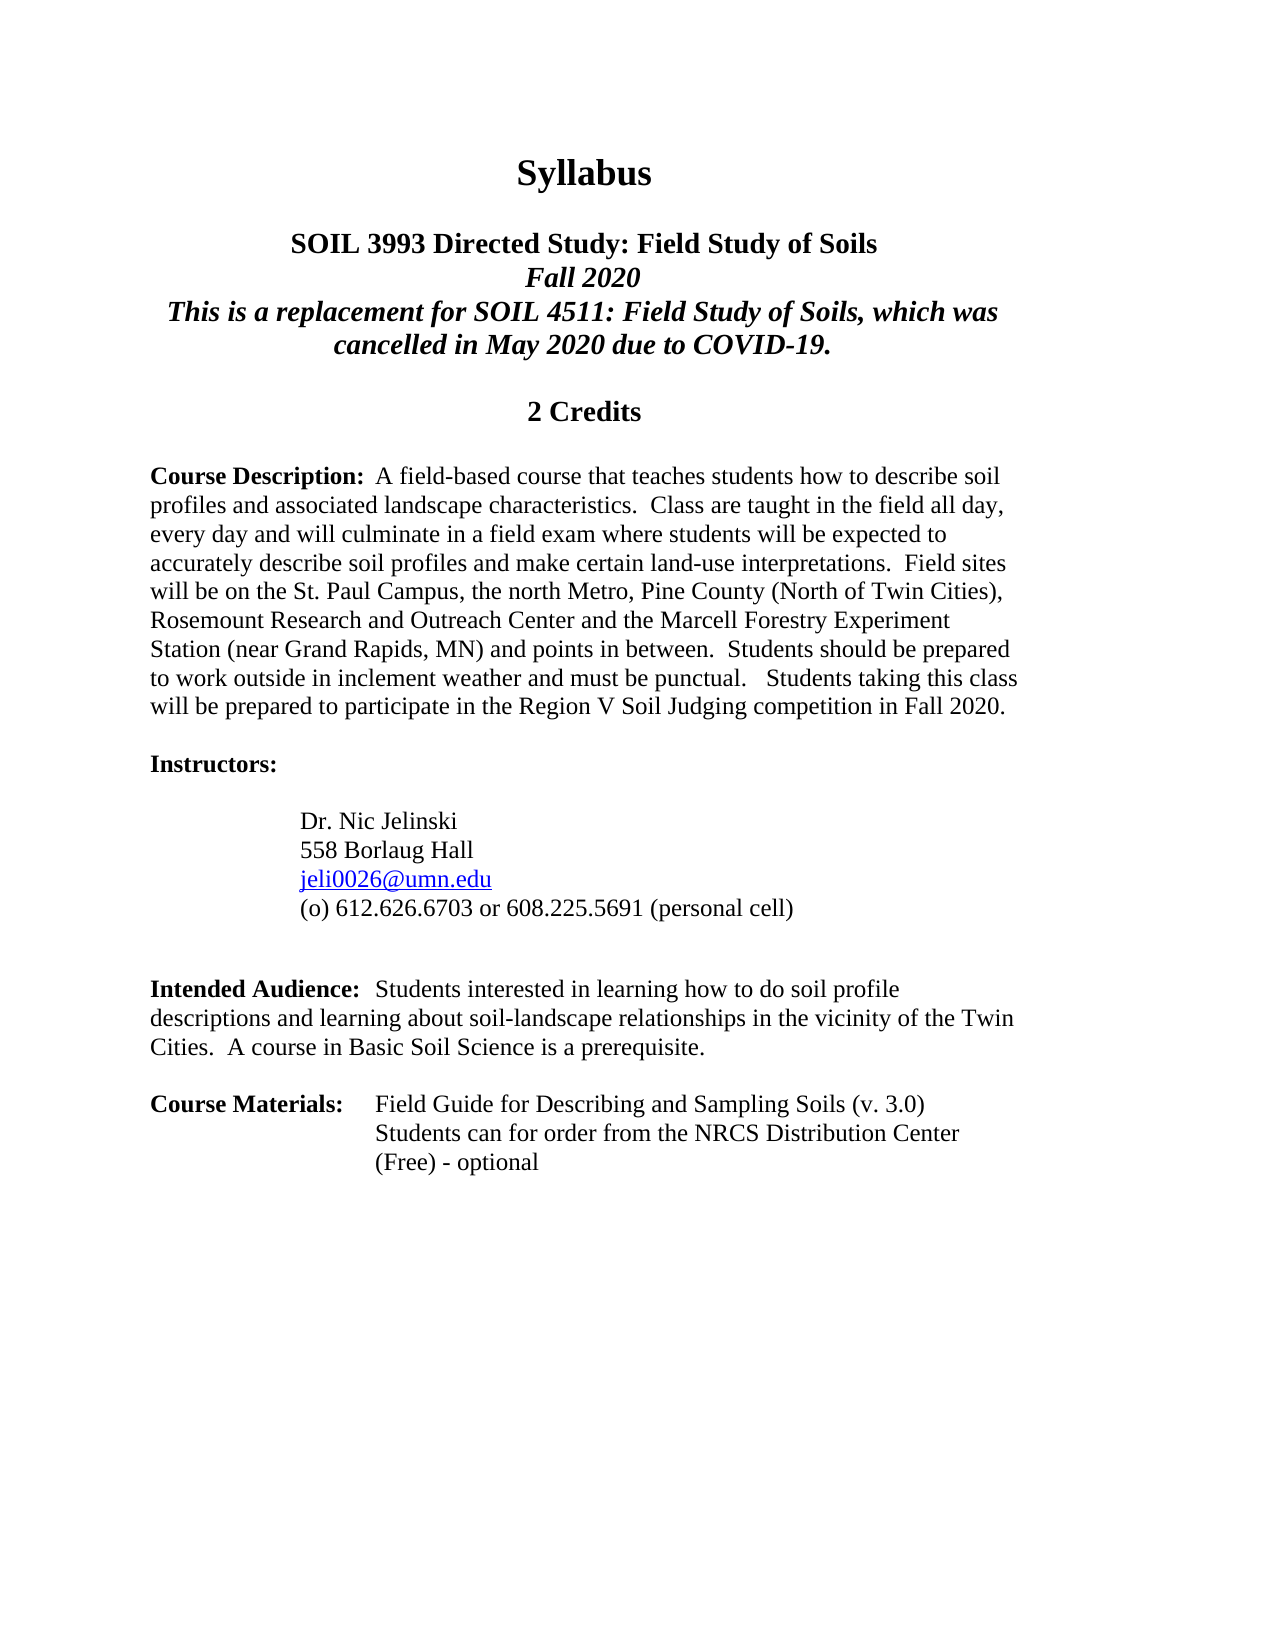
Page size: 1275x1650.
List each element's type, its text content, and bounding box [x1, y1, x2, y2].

text (o) 612.626.6703 or 608.225.5691 (personal cell) [150, 893, 1018, 921]
text Course Description: A field-based course that teaches students how to describe soil profiles and associated landscape characteristics. Class are taught in the field all day, every day and will culminate in a field exam where students will be expected to accurately describe soil profiles and make certain land-use interpretations. Field sites will be on the St. Paul Campus, the north Metro, Pine County (North of Twin Cities), Rosemount Research and Outreach Center and the Marcell Forestry Experiment Station (near Grand Rapids, MN) and points in between. Students should be prepared to work outside in inclement weather and must be punctual. Students taking this class will be prepared to participate in the Region V Soil Judging competition in Fall 2020. [150, 461, 1018, 720]
text Intended Audience: Students interested in learning how to do soil profile descriptions and learning about soil-landscape relationships in the vicinity of the Twin Cities. A course in Basic Soil Science is a prerequisite. [150, 974, 1018, 1061]
text Dr. Nic Jelinski [150, 806, 1018, 835]
text Course Materials: Field Guide for Describing and Sampling Soils (v. 3.0) [150, 1089, 1018, 1118]
text Instructors: [150, 749, 1018, 778]
text jeli0026@umn.edu [150, 864, 1018, 893]
text Syllabus [150, 150, 1018, 193]
text 2 Credits [150, 394, 1018, 428]
text Students can for order from the NRCS Distribution Center (Free) - optional [375, 1118, 1018, 1176]
text SOIL 3993 Directed Study: Field Study of Soils [150, 227, 1018, 260]
text Fall 2020 [150, 260, 1018, 294]
text This is a replacement for SOIL 4511: Field Study of Soils, which was cancelled in May 2020 due to COVID-19. [150, 294, 1018, 361]
text 558 Borlaug Hall [150, 835, 1018, 864]
